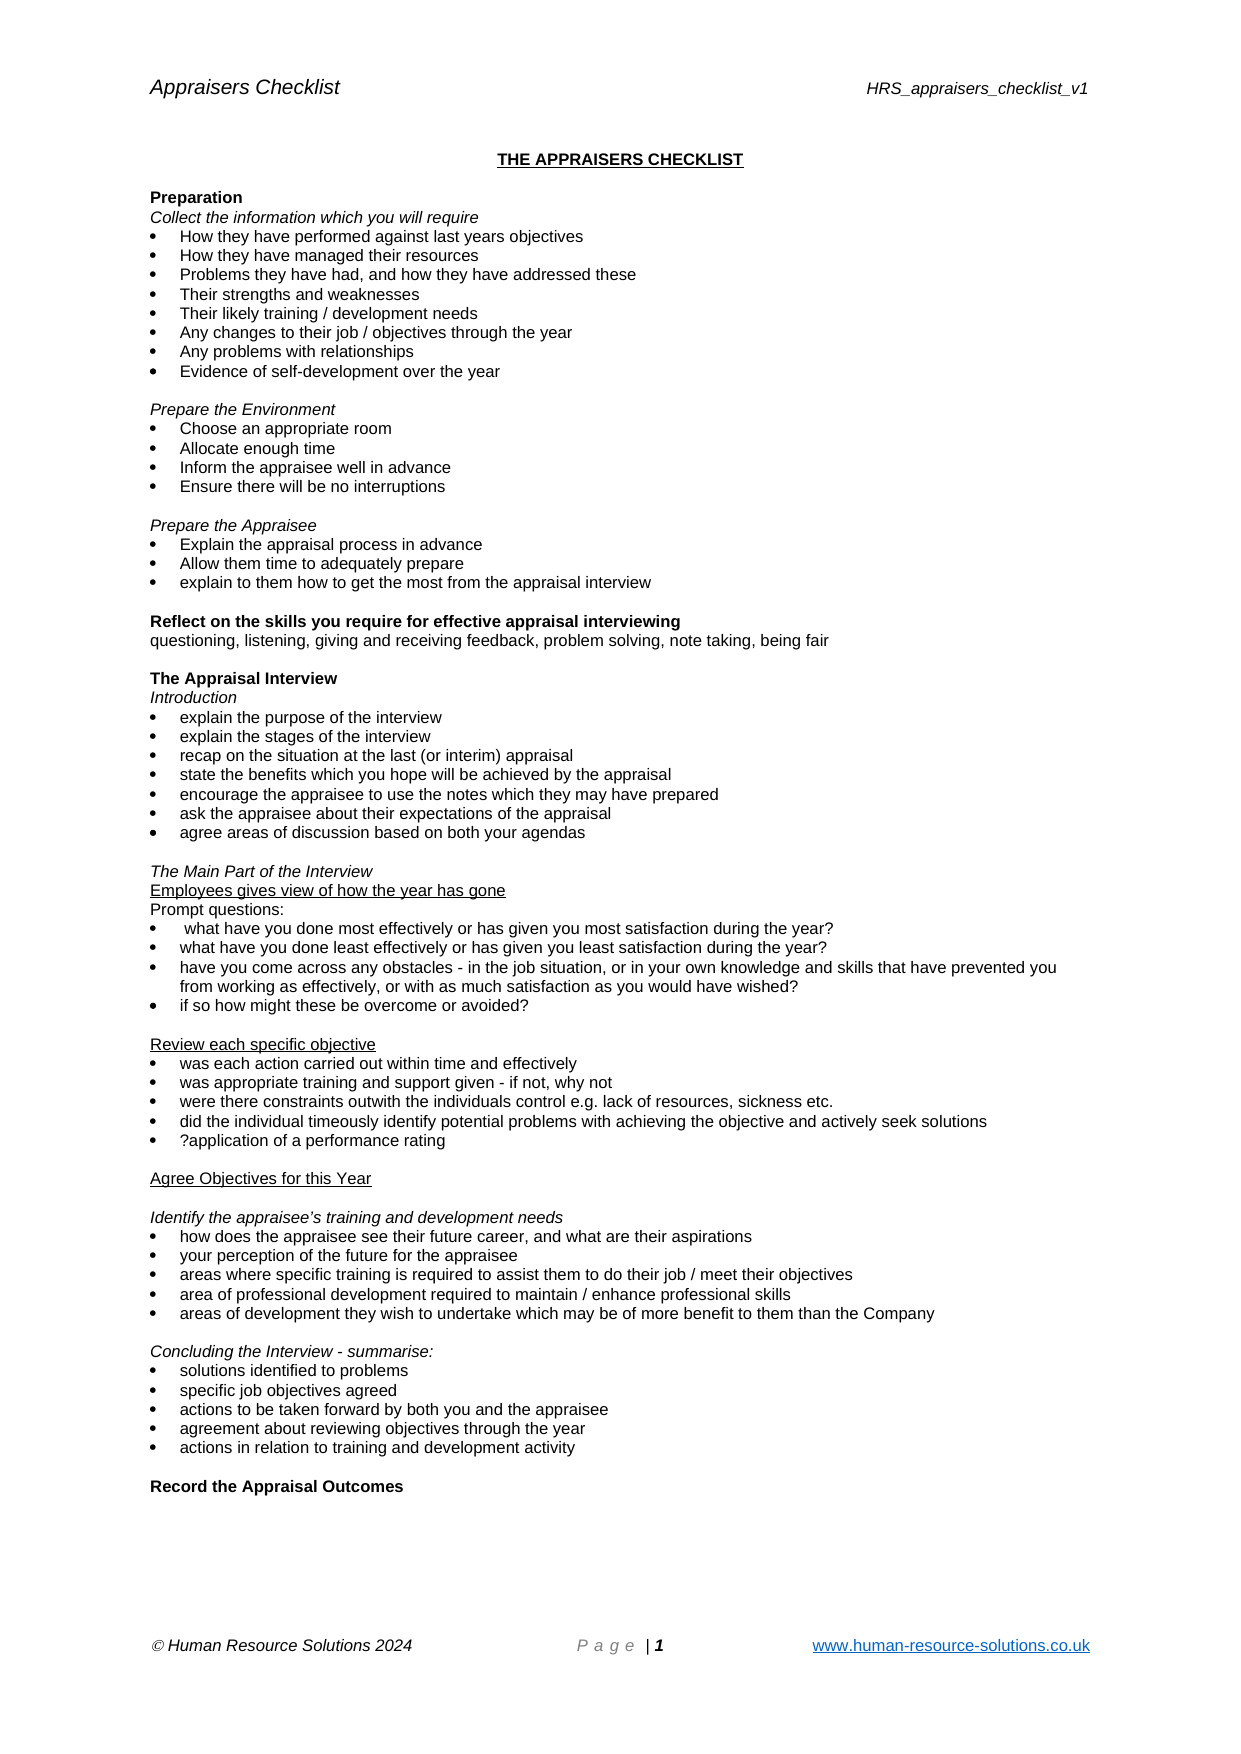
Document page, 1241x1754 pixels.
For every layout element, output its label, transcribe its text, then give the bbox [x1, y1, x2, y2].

text Collect the information which you will require [150, 207, 1090, 227]
list Their strengths and weaknesses [150, 284, 1090, 304]
list Inform the appraisee well in advance [150, 458, 1090, 477]
list recap on the situation at the last (or interim) appraisal [150, 746, 1090, 765]
text Review each specific objective [150, 1034, 1090, 1053]
list Choose an appropriate room [150, 419, 1090, 438]
text Preparation [150, 188, 1090, 207]
list ask the appraisee about their expectations of the appraisal [150, 804, 1090, 823]
list agree areas of discussion based on both your agendas [150, 823, 1090, 842]
list area of professional development required to maintain / enhance professional skills [150, 1284, 1090, 1304]
list Their likely training / development needs [150, 304, 1090, 323]
text The Appraisal Interview [150, 669, 1090, 688]
list Any changes to their job / objectives through the year [150, 323, 1090, 342]
list solutions identified to problems [150, 1361, 1090, 1381]
list How they have performed against last years objectives [150, 227, 1090, 246]
list Ensure there will be no interruptions [150, 477, 1090, 496]
list How they have managed their resources [150, 246, 1090, 265]
text questioning, listening, giving and receiving feedback, problem solving, note taking, being fair [150, 631, 1090, 650]
list areas where specific training is required to assist them to do their job / meet their objectives [150, 1265, 1090, 1284]
text Concluding the Interview - summarise: [150, 1342, 1090, 1361]
text Identify the appraisee’s training and development needs [150, 1207, 1090, 1227]
list your perception of the future for the appraisee [150, 1246, 1090, 1265]
list Problems they have had, and how they have addressed these [150, 265, 1090, 284]
text Agree Objectives for this Year [150, 1169, 1090, 1188]
list actions to be taken forward by both you and the appraisee [150, 1400, 1090, 1419]
list encourage the appraisee to use the notes which they may have prepared [150, 784, 1090, 804]
list explain the stages of the interview [150, 727, 1090, 746]
list was appropriate training and support given - if not, why not [150, 1073, 1090, 1092]
list Evidence of self-development over the year [150, 362, 1090, 381]
list actions in relation to training and development activity [150, 1438, 1090, 1458]
list Any problems with relationships [150, 342, 1090, 362]
text Prompt questions: [150, 900, 1090, 919]
text Record the Appraisal Outcomes [150, 1477, 1090, 1496]
list agreement about reviewing objectives through the year [150, 1419, 1090, 1438]
list did the individual timeously identify potential problems with achieving the objective and actively seek solutions [150, 1111, 1090, 1131]
list what have you done least effectively or has given you least satisfaction during the year? [150, 938, 1090, 957]
text Introduction [150, 688, 1090, 707]
list areas of development they wish to undertake which may be of more benefit to them than the Company [150, 1304, 1090, 1323]
list specific job objectives agreed [150, 1381, 1090, 1400]
list was each action carried out within time and effectively [150, 1053, 1090, 1073]
text Employees gives view of how the year has gone [150, 881, 1090, 900]
text The Main Part of the Interview [150, 861, 1090, 881]
text Prepare the Environment [150, 400, 1090, 419]
list how does the appraisee see their future career, and what are their aspirations [150, 1227, 1090, 1246]
list Allow them time to adequately prepare [150, 554, 1090, 573]
list explain to them how to get the most from the appraisal interview [150, 573, 1090, 592]
list Allocate enough time [150, 438, 1090, 458]
list if so how might these be overcome or avoided? [150, 996, 1090, 1015]
title THE APPRAISERS CHECKLIST [150, 150, 1090, 169]
list were there constraints outwith the individuals control e.g. lack of resources, sickness etc. [150, 1092, 1090, 1111]
list state the benefits which you hope will be achieved by the appraisal [150, 765, 1090, 784]
list explain the purpose of the interview [150, 707, 1090, 727]
text Reflect on the skills you require for effective appraisal interviewing [150, 612, 1090, 631]
text Prepare the Appraisee [150, 515, 1090, 534]
list what have you done most effectively or has given you most satisfaction during the year? [150, 919, 1090, 938]
list ?application of a performance rating [150, 1131, 1090, 1150]
list Explain the appraisal process in advance [150, 534, 1090, 554]
list have you come across any obstacles - in the job situation, or in your own knowledge and skills that have prevented you from working as effectively, or with as much satisfaction as you would have wished? [150, 957, 1090, 996]
